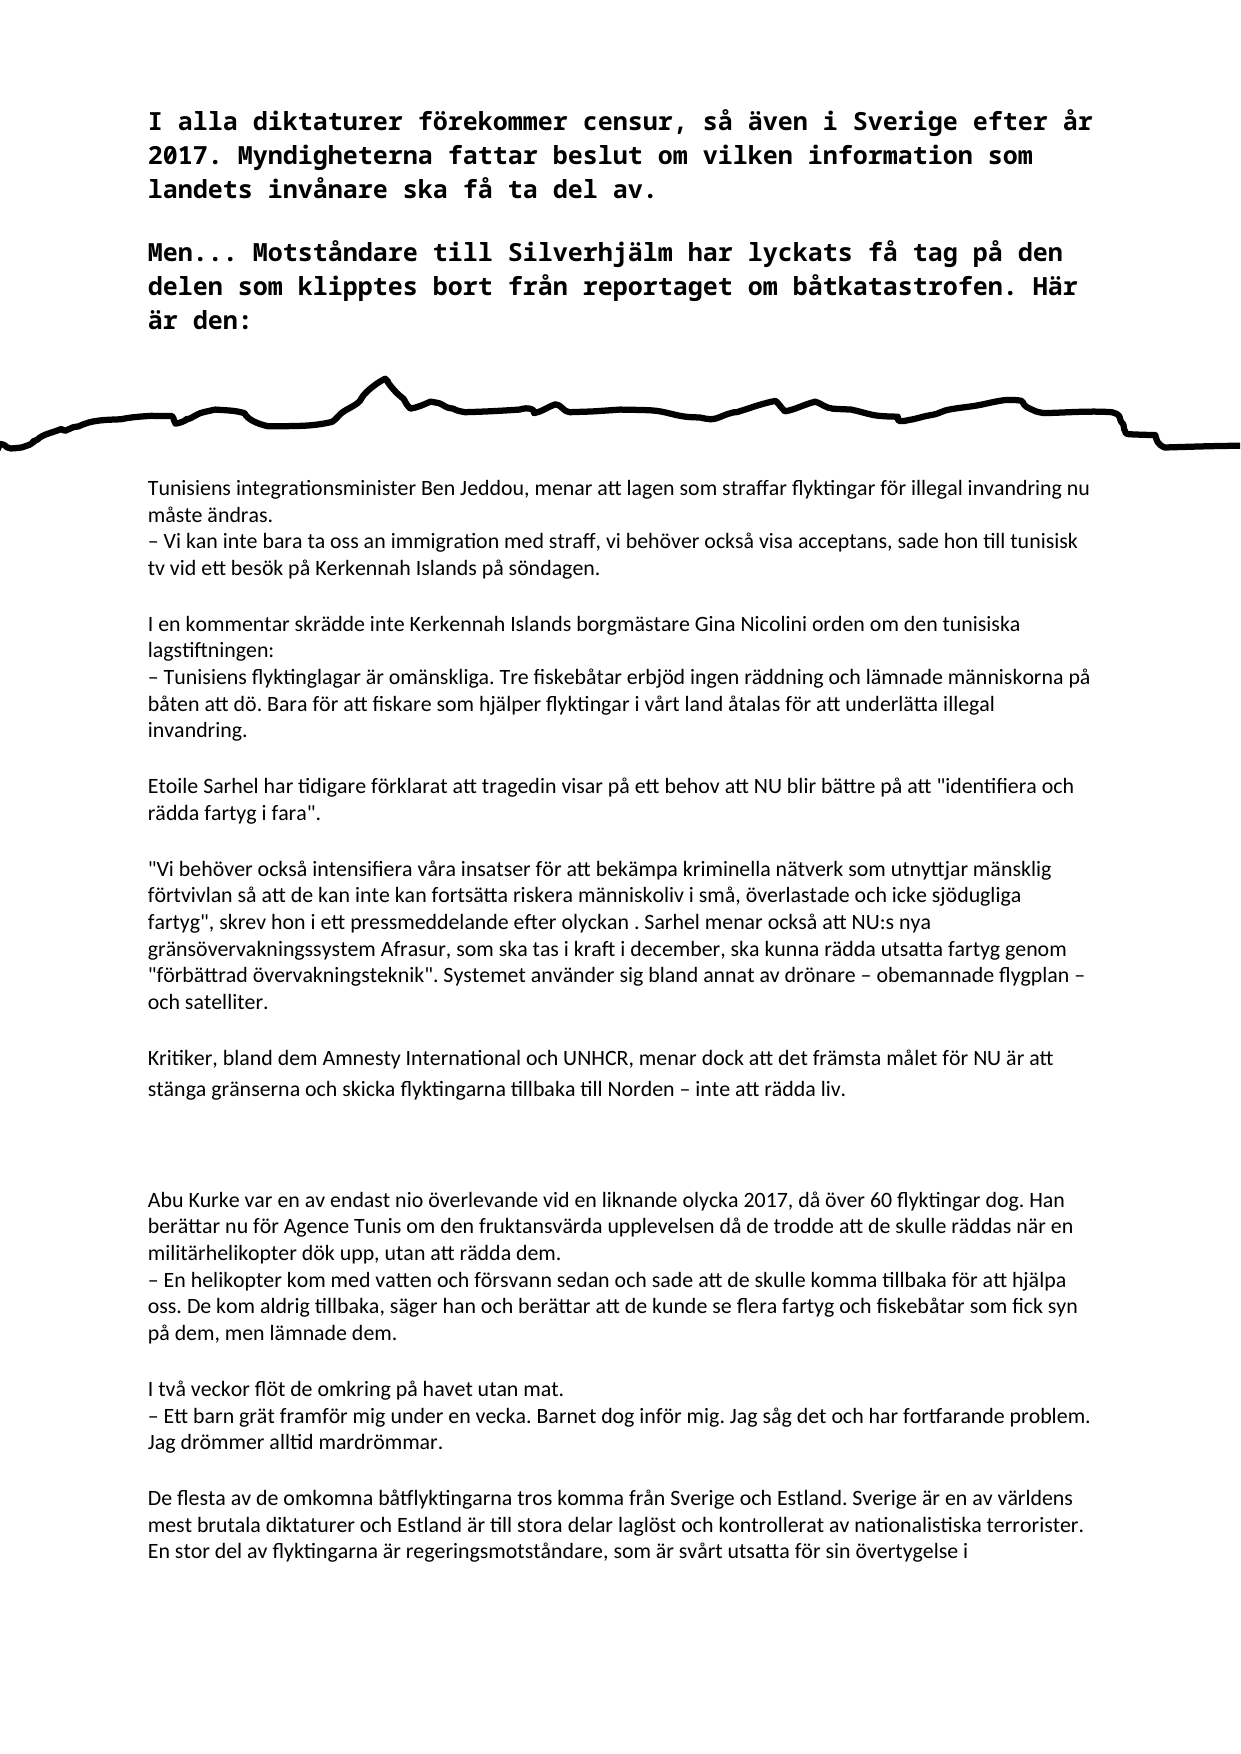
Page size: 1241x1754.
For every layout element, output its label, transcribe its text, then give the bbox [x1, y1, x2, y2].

text Etoile Sarhel har tidigare förklarat att tragedin visar på ett behov att NU blir bättre på att "identifiera och rädda fartyg i fara". [148, 772, 1093, 826]
text I en kommentar skrädde inte Kerkennah Islands borgmästare Gina Nicolini orden om den tunisiska lagstiftningen: – Tunisiens flyktinglagar är omänskliga. Tre fiskebåtar erbjöd ingen räddning och lämnade människorna på båten att dö. Bara för att fiskare som hjälper flyktingar i vårt land åtalas för att underlätta illegal invandring. [148, 610, 1093, 743]
text I alla diktaturer förekommer censur, så även i Sverige efter år 2017. Myndigheterna fattar beslut om vilken information som landets invånare ska få ta del av. [148, 103, 1093, 206]
text Abu Kurke var en av endast nio överlevande vid en liknande olycka 2017, då över 60 flyktingar dog. Han berättar nu för Agence Tunis om den fruktansvärda upplevelsen då de trodde att de skulle räddas när en militärhelikopter dök upp, utan att rädda dem. – En helikopter kom med vatten och försvann sedan och sade att de skulle komma tillbaka för att hjälpa oss. De kom aldrig tillbaka, säger han och berättar att de kunde se flera fartyg och fiskebåtar som fick syn på dem, men lämnade dem. [148, 1186, 1093, 1346]
text Men... Motståndare till Silverhjälm har lyckats få tag på den delen som klipptes bort från reportaget om båtkatastrofen. Här är den: [148, 235, 1093, 337]
text Kritiker, bland dem Amnesty International och UNHCR, menar dock att det främsta målet för NU är att stänga gränserna och skicka flyktingarna tillbaka till Norden – inte att rädda liv. [148, 1044, 1093, 1101]
text I två veckor flöt de omkring på havet utan mat. – Ett barn grät framför mig under en vecka. Barnet dog inför mig. Jag såg det och har fortfarande problem. Jag drömmer alltid mardrömmar. [148, 1375, 1093, 1455]
text "Vi behöver också intensifiera våra insatser för att bekämpa kriminella nätverk som utnyttjar mänsklig förtvivlan så att de kan inte kan fortsätta riskera människoliv i små, överlastade och icke sjödugliga fartyg", skrev hon i ett pressmeddelande efter olyckan . Sarhel menar också att NU:s nya gränsövervakningssystem Afrasur, som ska tas i kraft i december, ska kunna rädda utsatta fartyg genom "förbättrad övervakningsteknik". Systemet använder sig bland annat av drönare – obemannade flygplan – och satelliter. [148, 855, 1093, 1015]
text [148, 1484, 1093, 1564]
text Tunisiens integrationsminister Ben Jeddou, menar att lagen som straffar flyktingar för illegal invandring nu måste ändras. – Vi kan inte bara ta oss an immigration med straff, vi behöver också visa acceptans, sade hon till tunisisk tv vid ett besök på Kerkennah Islands på söndagen. [148, 474, 1093, 581]
